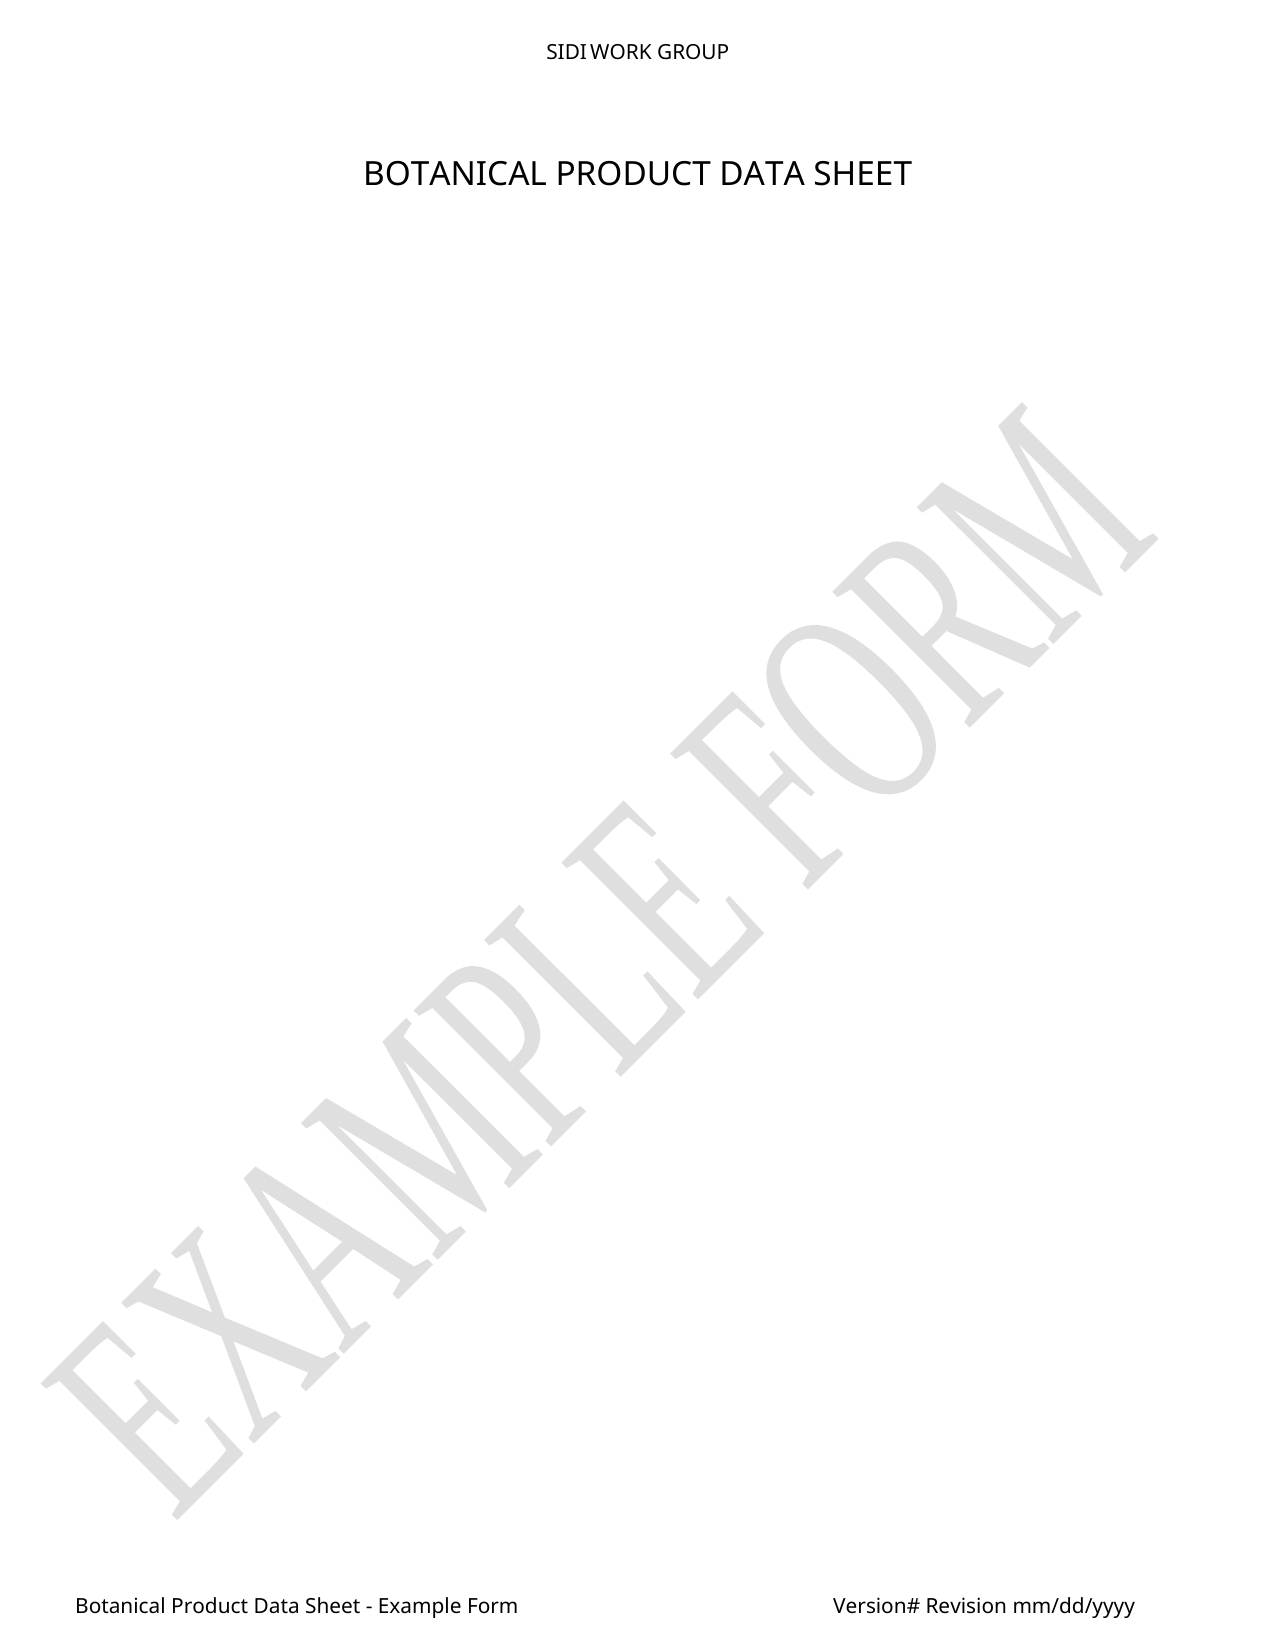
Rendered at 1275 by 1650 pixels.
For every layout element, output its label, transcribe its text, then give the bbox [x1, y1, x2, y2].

text BOTANICAL PRODUCT DATA SHEET [75, 150, 1200, 195]
